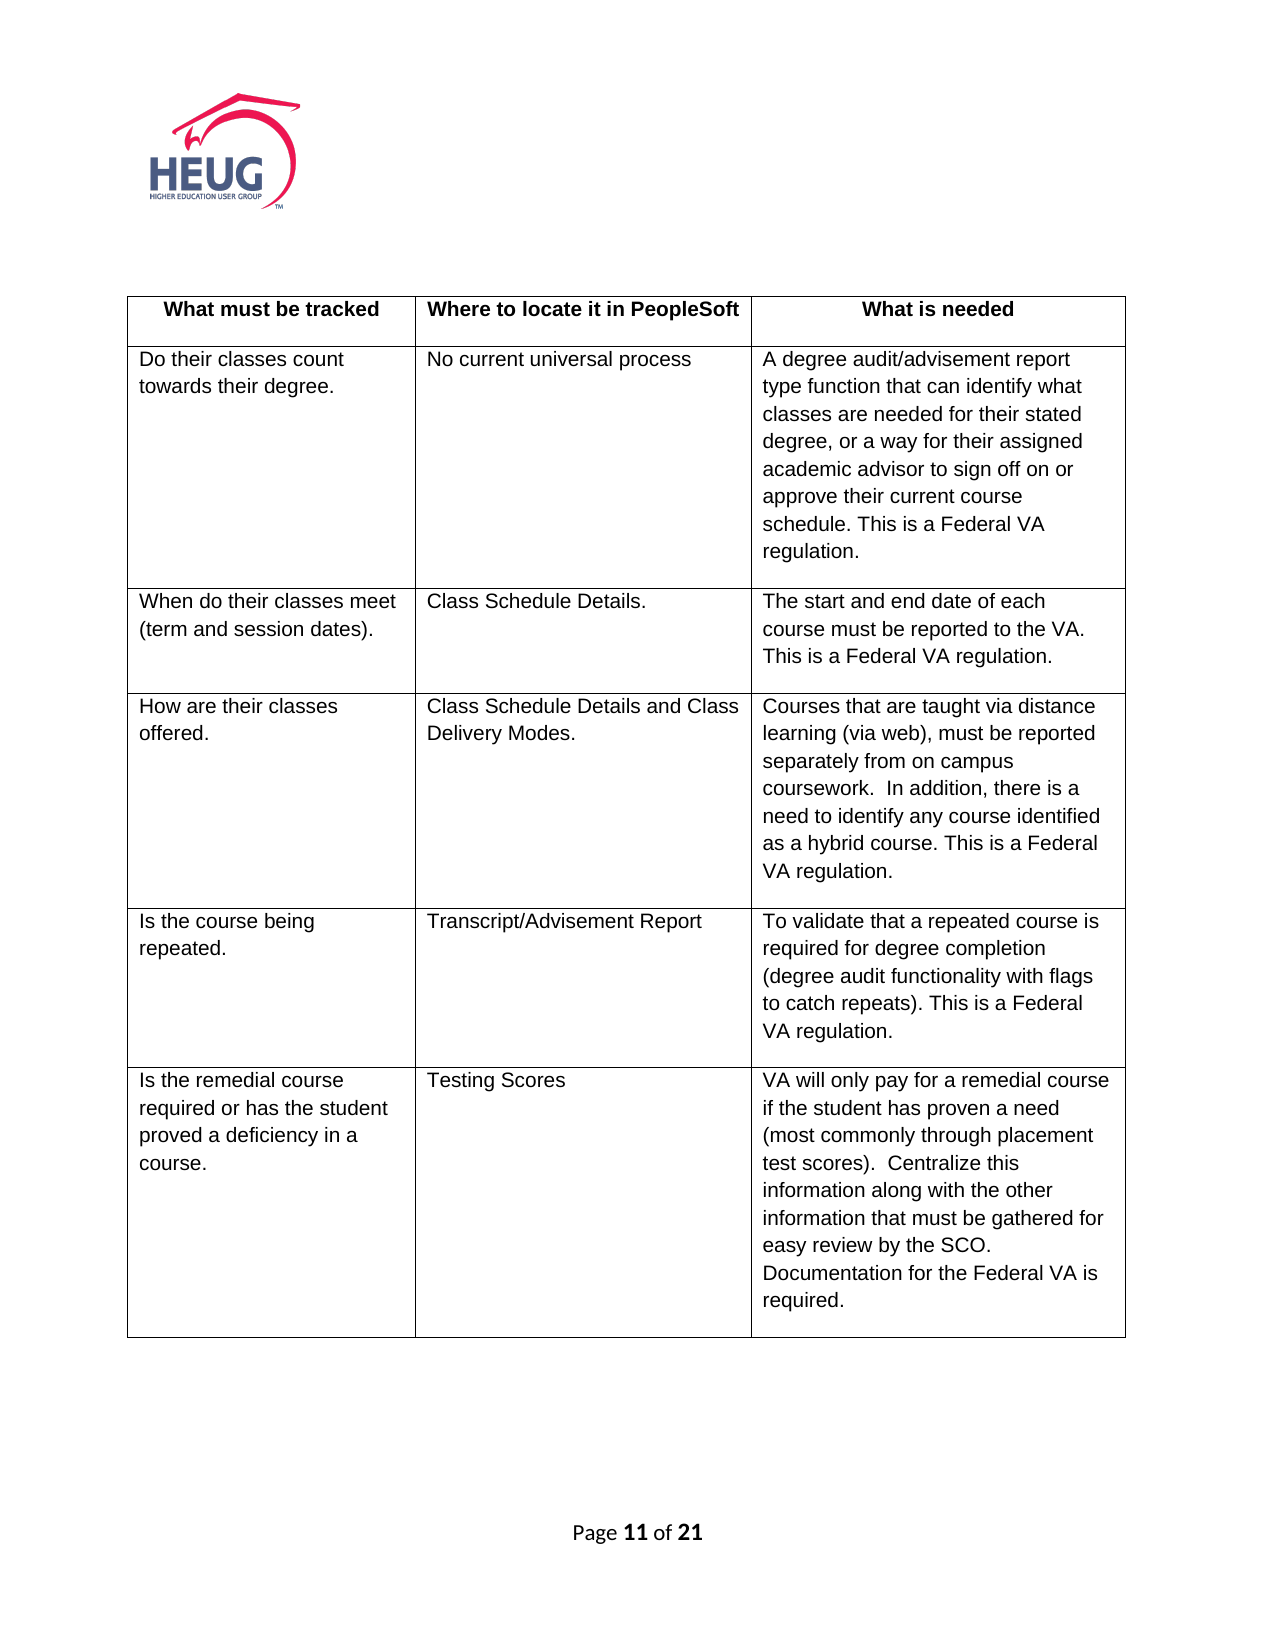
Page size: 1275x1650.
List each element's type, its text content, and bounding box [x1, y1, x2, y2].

table_cell Class Schedule Details and Class Delivery Modes. [416, 694, 751, 907]
table_cell Do their classes count towards their degree. [128, 347, 415, 588]
table_cell Courses that are taught via distance learning (via web), must be reported separately from on campus coursework. In addition, there is a need to identify any course identified as a hybrid course. This is a Federal VA regulation. [752, 694, 1125, 907]
table_cell Is the remedial course required or has the student proved a deficiency in a course. [128, 1068, 415, 1337]
table_cell Transcript/Advisement Report [416, 909, 751, 1067]
table_header What is needed [752, 297, 1125, 346]
table_cell When do their classes meet (term and session dates). [128, 589, 415, 693]
table_header What must be tracked [128, 297, 415, 346]
table_cell The start and end date of each course must be reported to the VA. This is a Federal VA regulation. [752, 589, 1125, 693]
table_cell A degree audit/advisement report type function that can identify what classes are needed for their stated degree, or a way for their assigned academic advisor to sign off on or approve their current course schedule. This is a Federal VA regulation. [752, 347, 1125, 588]
table_cell VA will only pay for a remedial course if the student has proven a need (most commonly through placement test scores). Centralize this information along with the other information that must be gathered for easy review by the SCO. Documentation for the Federal VA is required. [752, 1068, 1125, 1337]
table_cell Is the course being repeated. [128, 909, 415, 1067]
table_cell How are their classes offered. [128, 694, 415, 907]
table_cell No current universal process [416, 347, 751, 588]
table_cell Testing Scores [416, 1068, 751, 1337]
picture [150, 93, 300, 209]
table_cell Class Schedule Details. [416, 589, 751, 693]
table_cell To validate that a repeated course is required for degree completion (degree audit functionality with flags to catch repeats). This is a Federal VA regulation. [752, 909, 1125, 1067]
table_header Where to locate it in PeopleSoft [416, 297, 751, 346]
